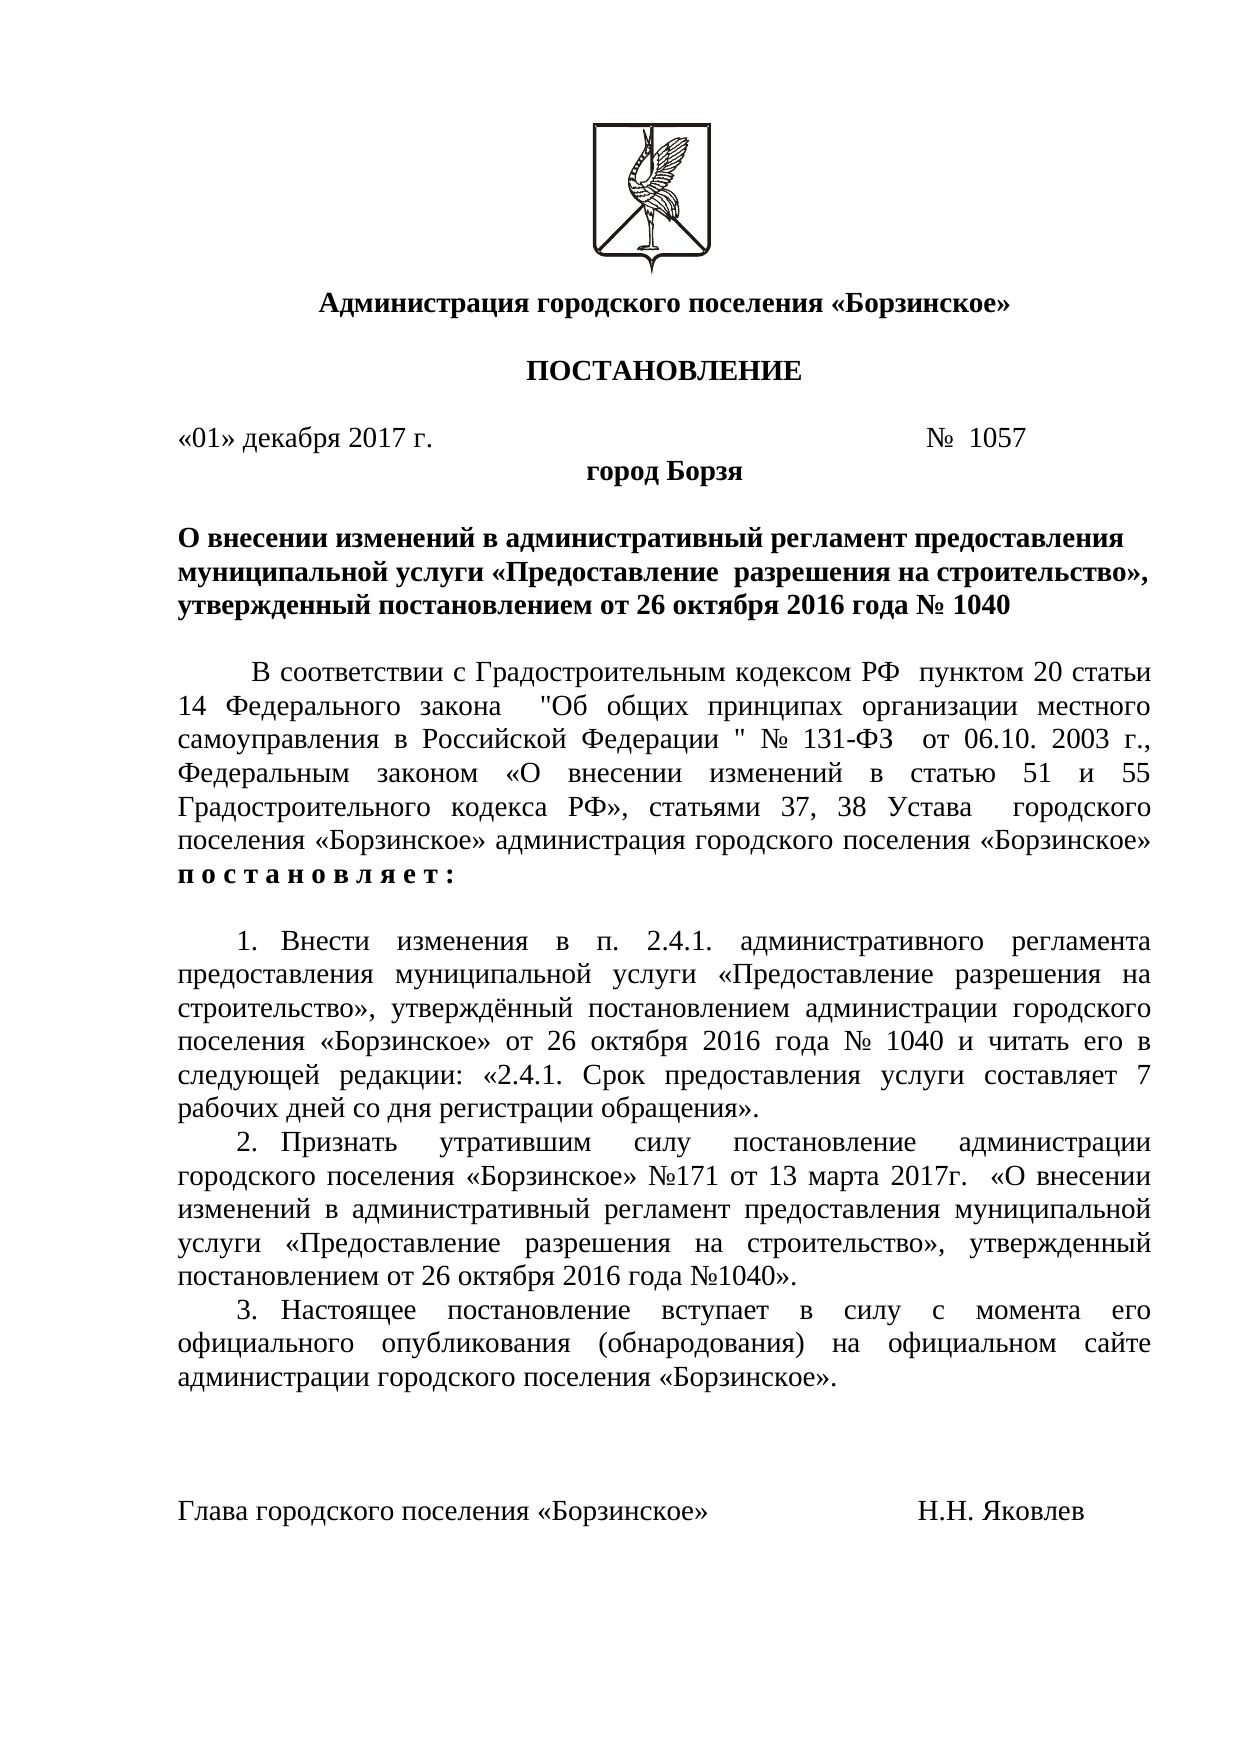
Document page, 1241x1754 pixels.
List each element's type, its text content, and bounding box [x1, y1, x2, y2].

text ПОСТАНОВЛЕНИЕ [177, 353, 1152, 386]
list Настоящее постановление вступает в силу с момента его официального опубликования (обнародования) на официальном сайте администрации городского поселения «Борзинское». [177, 1292, 1152, 1393]
text Глава городского поселения «Борзинское» Н.Н. Яковлев [177, 1493, 1152, 1527]
list Признать утратившим силу постановление администрации городского поселения «Борзинское» №171 от 13 марта 2017г. «О внесении изменений в административный регламент предоставления муниципальной услуги «Предоставление разрешения на строительство», утвержденный постановлением от 26 октября 2016 года №1040». [177, 1124, 1152, 1292]
text Администрация городского поселения «Борзинское» [177, 286, 1152, 319]
list Внести изменения в п. 2.4.1. административного регламента предоставления муниципальной услуги «Предоставление разрешения на строительство», утверждённый постановлением администрации городского поселения «Борзинское» от 26 октября 2016 года № 1040 и читать его в следующей редакции: «2.4.1. Срок предоставления услуги составляет 7 рабочих дней со дня регистрации обращения». [177, 923, 1152, 1124]
text город Борзя [177, 453, 1152, 487]
text «01» декабря 2017 г. № 1057 [177, 420, 1152, 453]
text В соответствии с Градостроительным кодексом РФ пунктом 20 статьи 14 Федерального закона "Об общих принципах организации местного самоуправления в Российской Федерации " № 131-ФЗ от 06.10. 2003 г., Федеральным законом «О внесении изменений в статью 51 и 55 Градостроительного кодекса РФ», статьями 37, 38 Устава городского поселения «Борзинское» администрация городского поселения «Борзинское» п о с т а н о в л я е т : [177, 655, 1152, 889]
subtitle О внесении изменений в административный регламент предоставления муниципальной услуги «Предоставление разрешения на строительство», утвержденный постановлением от 26 октября 2016 года № 1040 [177, 521, 1162, 621]
